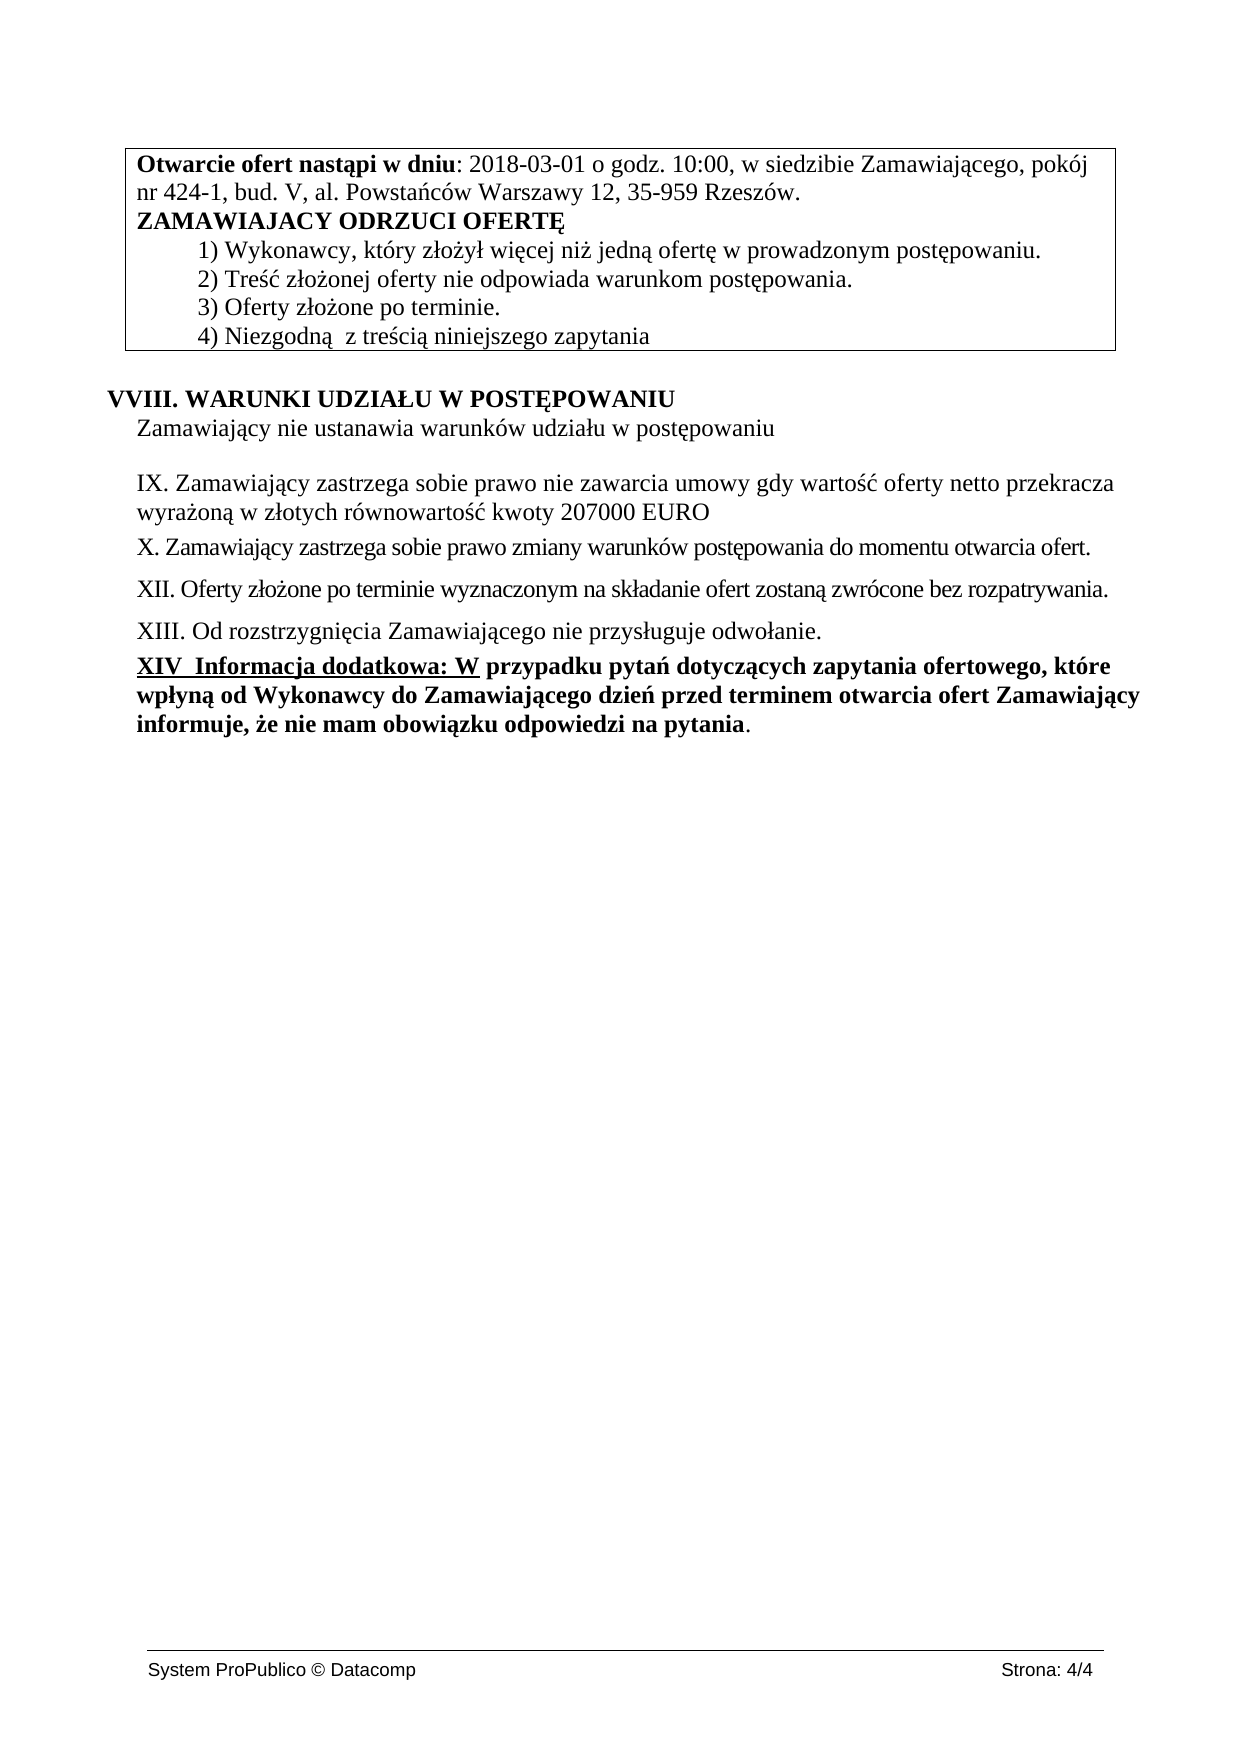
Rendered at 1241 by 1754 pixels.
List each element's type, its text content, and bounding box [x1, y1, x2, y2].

table_cell VVIII. WARUNKI UDZIAŁU W POSTĘPOWANIU Zamawiający nie ustanawia warunków udziału w postępowaniu [125, 351, 1115, 738]
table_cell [126, 149, 1115, 350]
